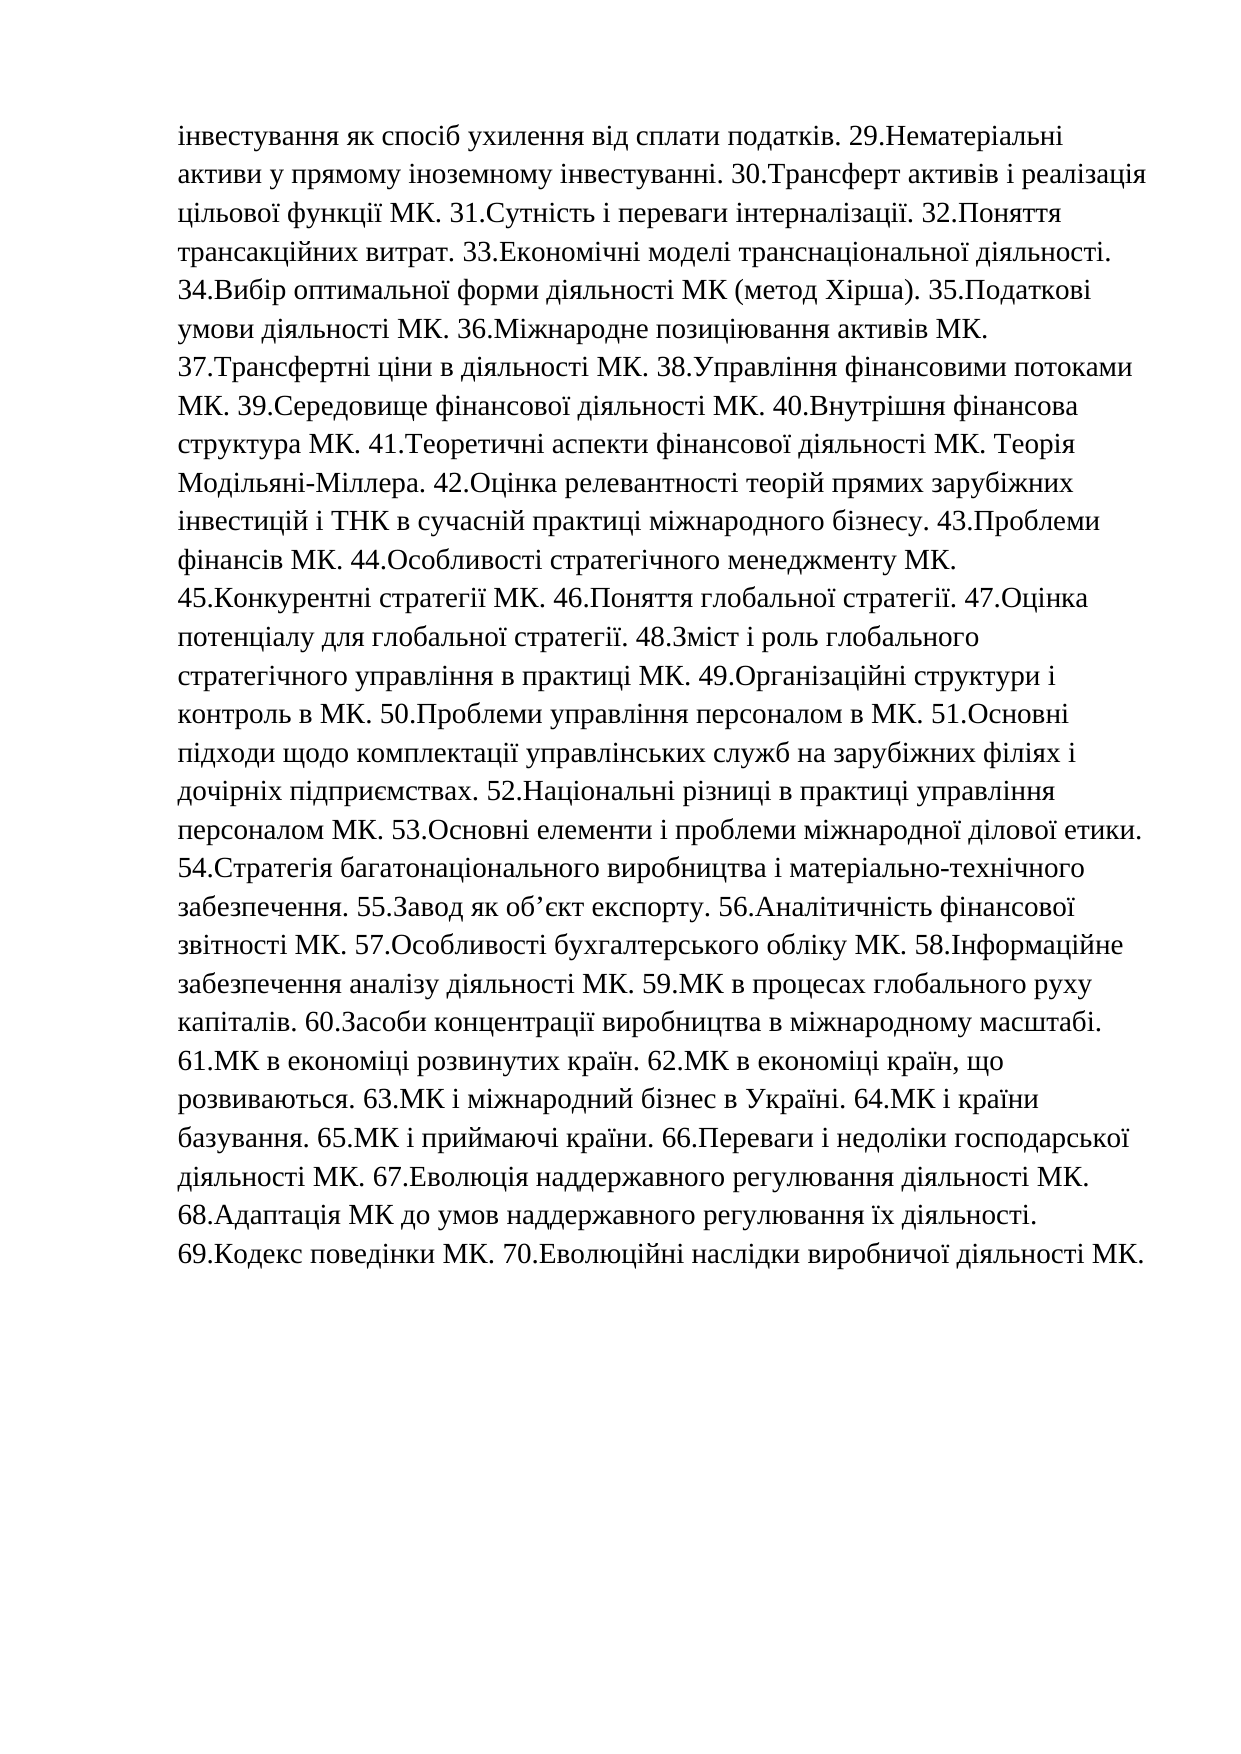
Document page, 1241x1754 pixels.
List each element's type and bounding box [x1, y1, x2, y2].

text [177, 118, 1152, 1385]
